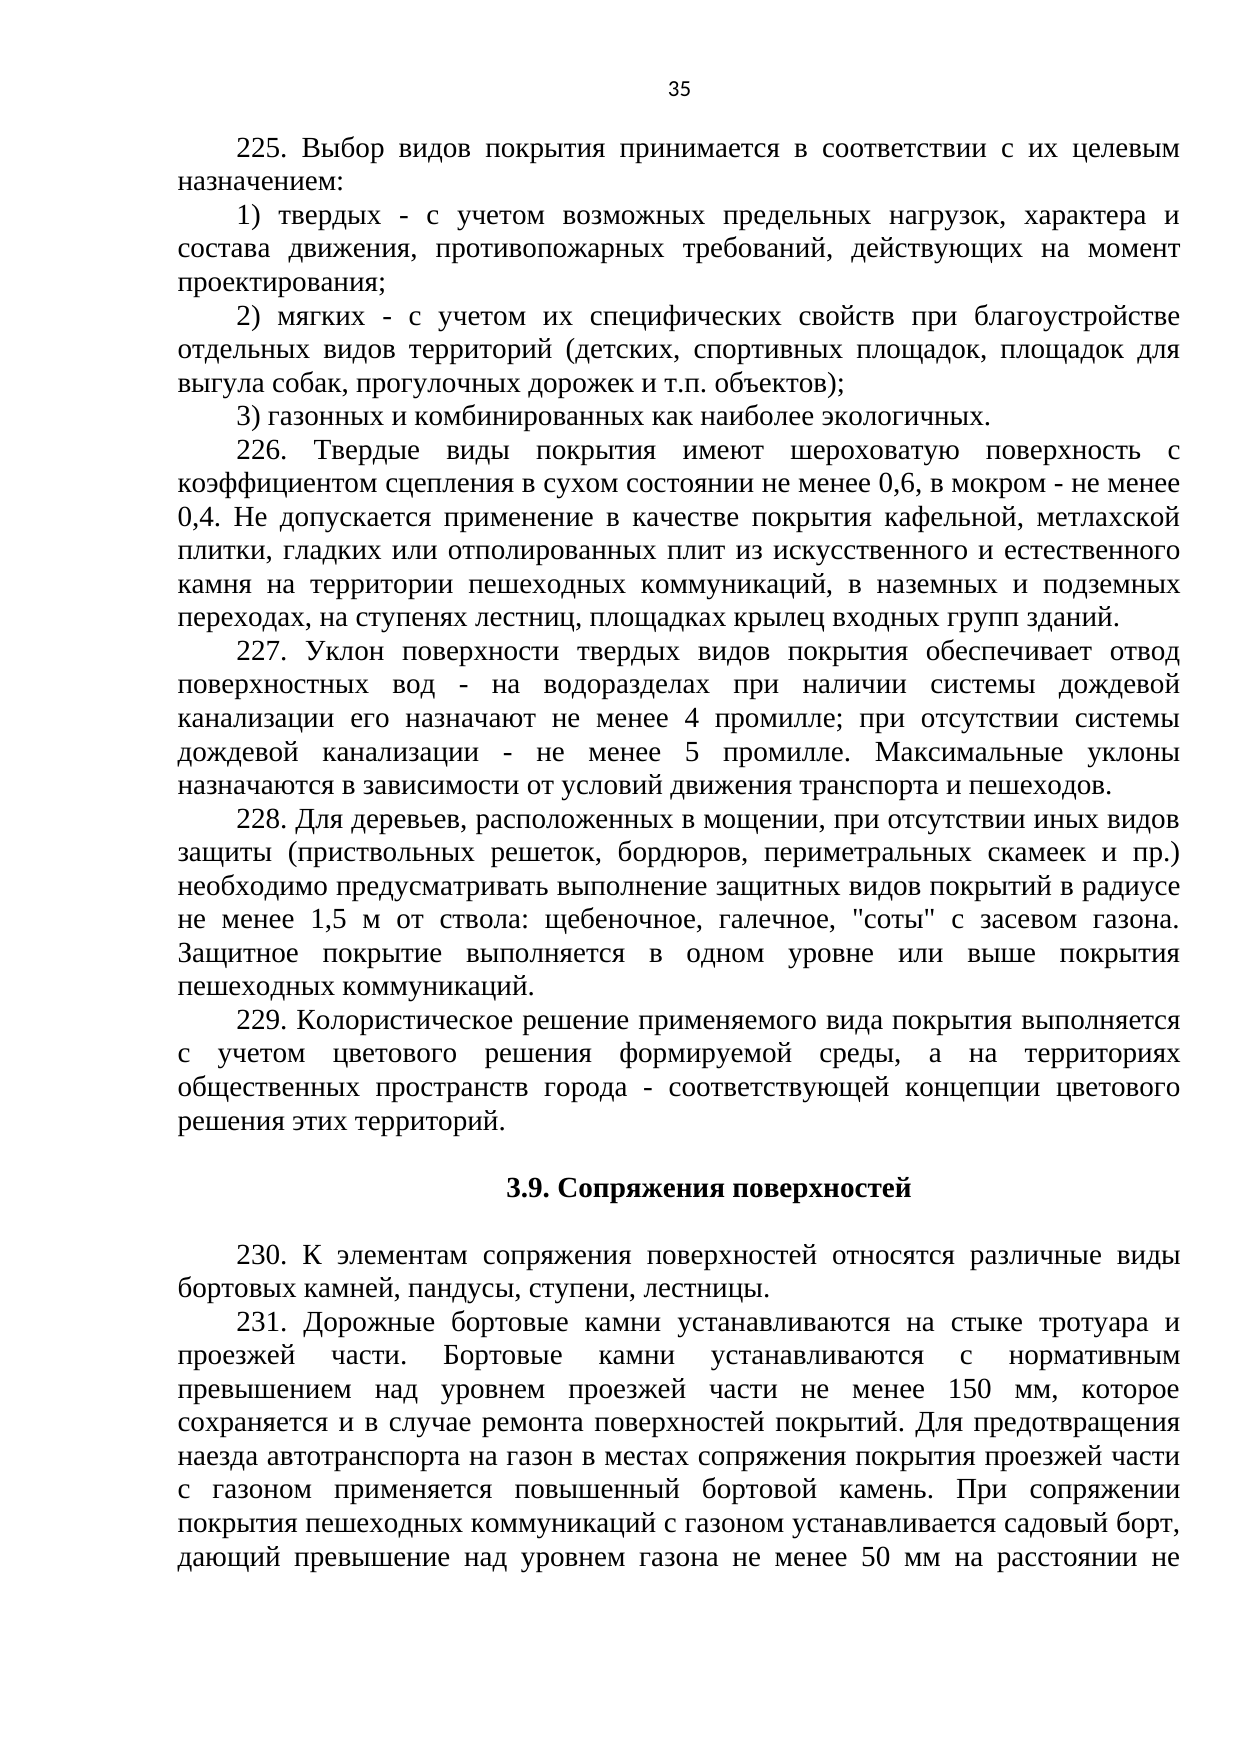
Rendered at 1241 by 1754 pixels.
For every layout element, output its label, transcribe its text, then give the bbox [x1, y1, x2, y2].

text 226. Твердые виды покрытия имеют шероховатую поверхность с коэффициентом сцепления в сухом состоянии не менее 0,6, в мокром - не менее 0,4. Не допускается применение в качестве покрытия кафельной, метлахской плитки, гладких или отполированных плит из искусственного и естественного камня на территории пешеходных коммуникаций, в наземных и подземных переходах, на ступенях лестниц, площадках крылец входных групп зданий. [177, 432, 1181, 633]
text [177, 1304, 1181, 1572]
text 225. Выбор видов покрытия принимается в соответствии с их целевым назначением: [177, 130, 1181, 197]
text 227. Уклон поверхности твердых видов покрытия обеспечивает отвод поверхностных вод - на водоразделах при наличии системы дождевой канализации его назначают не менее 4 промилле; при отсутствии системы дождевой канализации - не менее 5 промилле. Максимальные уклоны назначаются в зависимости от условий движения транспорта и пешеходов. [177, 633, 1181, 801]
text 3) газонных и комбинированных как наиболее экологичных. [177, 398, 1181, 432]
text 1) твердых - с учетом возможных предельных нагрузок, характера и состава движения, противопожарных требований, действующих на момент проектирования; [177, 197, 1181, 298]
text 228. Для деревьев, расположенных в мощении, при отсутствии иных видов защиты (приствольных решеток, бордюров, периметральных скамеек и пр.) необходимо предусматривать выполнение защитных видов покрытий в радиусе не менее 1,5 м от ствола: щебеночное, галечное, "соты" с засевом газона. Защитное покрытие выполняется в одном уровне или выше покрытия пешеходных коммуникаций. [177, 801, 1181, 1002]
text 230. К элементам сопряжения поверхностей относятся различные виды бортовых камней, пандусы, ступени, лестницы. [177, 1237, 1181, 1304]
text 229. Колористическое решение применяемого вида покрытия выполняется с учетом цветового решения формируемой среды, а на территориях общественных пространств города - соответствующей концепции цветового решения этих территорий. [177, 1002, 1181, 1136]
text 3.9. Сопряжения поверхностей [177, 1170, 1181, 1203]
text 2) мягких - с учетом их специфических свойств при благоустройстве отдельных видов территорий (детских, спортивных площадок, площадок для выгула собак, прогулочных дорожек и т.п. объектов); [177, 298, 1181, 398]
